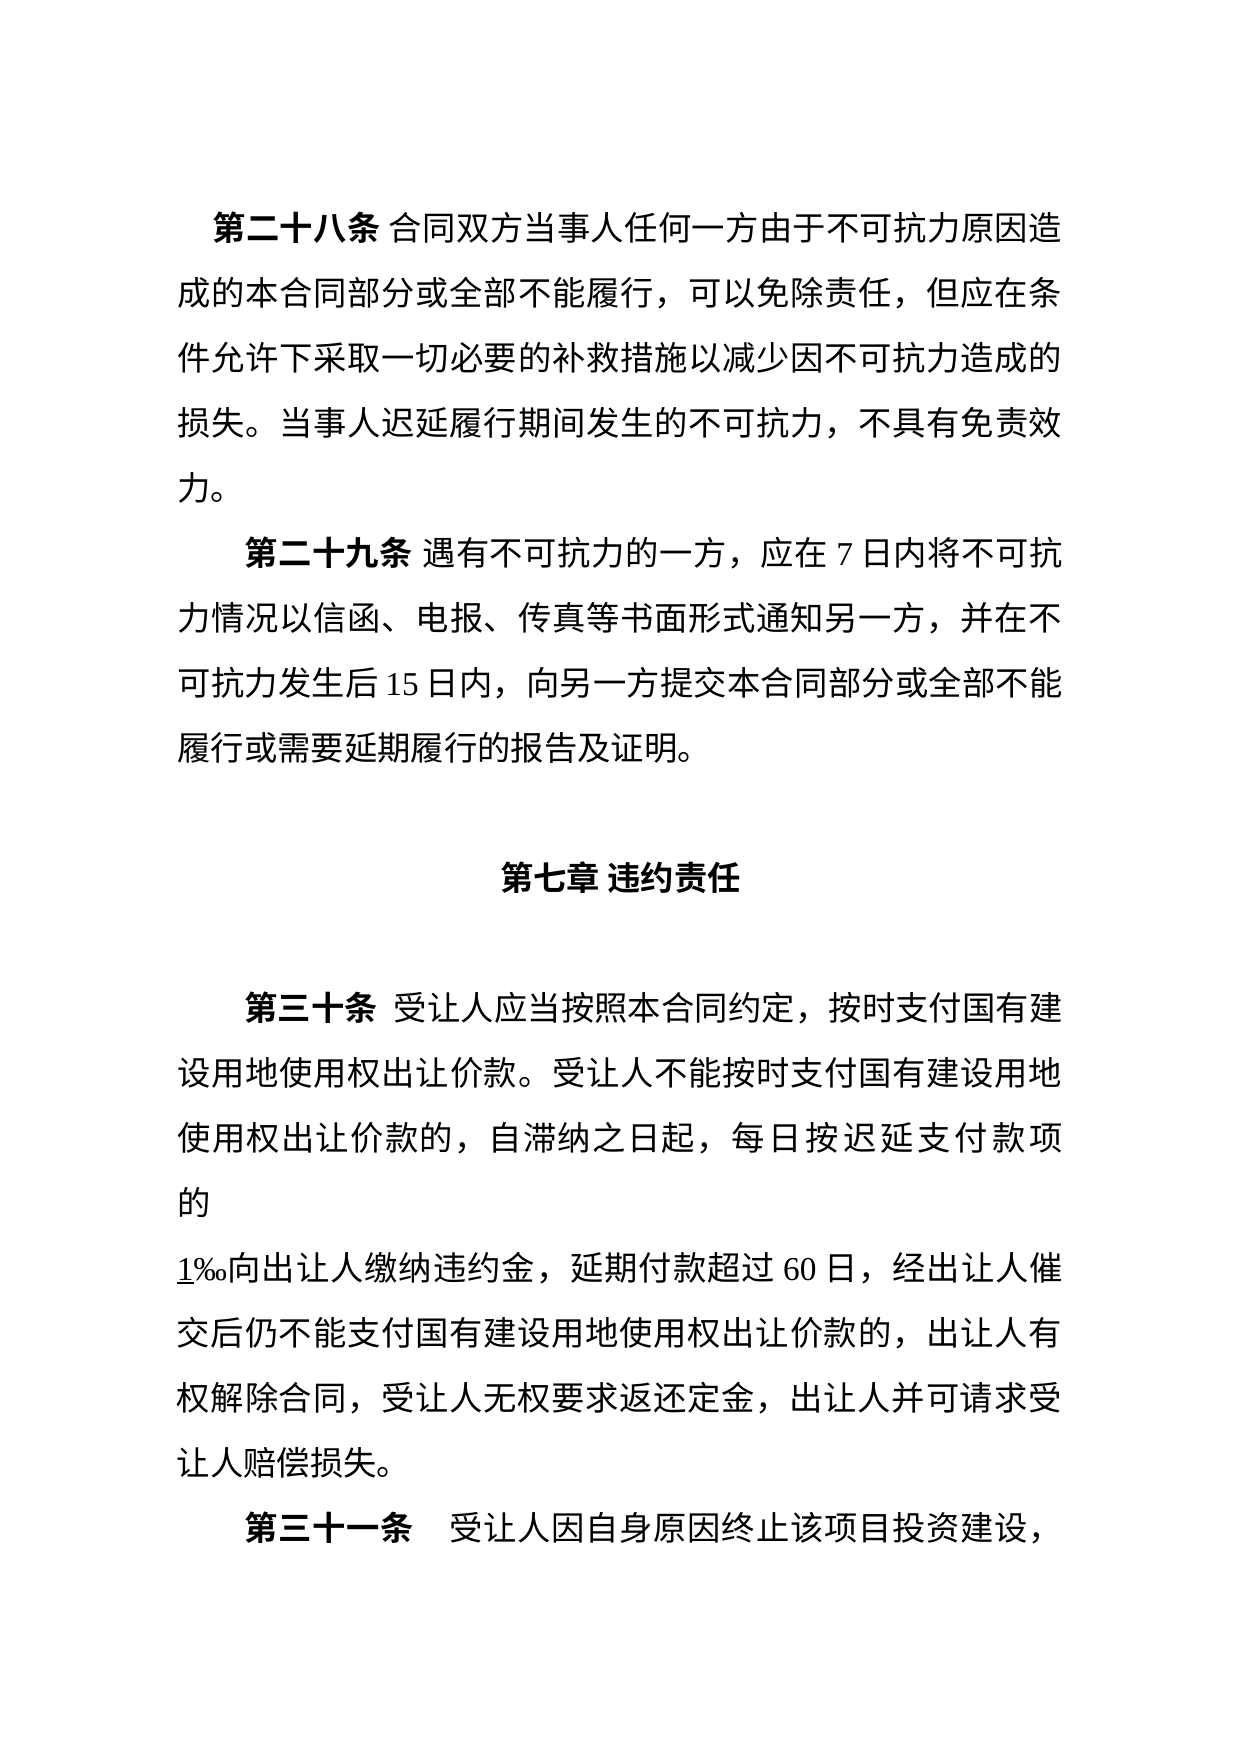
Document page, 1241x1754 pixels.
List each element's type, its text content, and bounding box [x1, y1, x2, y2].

text 第二十八条 合同双方当事人任何一方由于不可抗力原因造成的本合同部分或全部不能履行，可以免除责任，但应在条件允许下采取一切必要的补救措施以减少因不可抗力造成的损失。当事人迟延履行期间发生的不可抗力，不具有免责效力。 [177, 193, 1063, 518]
text 第二十九条 遇有不可抗力的一方，应在7日内将不可抗力情况以信函、电报、传真等书面形式通知另一方，并在不可抗力发生后15日内，向另一方提交本合同部分或全部不能履行或需要延期履行的报告及证明。 [177, 518, 1063, 778]
text 1‰向出让人缴纳违约金，延期付款超过60日，经出让人催交后仍不能支付国有建设用地使用权出让价款的，出让人有权解除合同，受让人无权要求返还定金，出让人并可请求受让人赔偿损失。 [177, 1233, 1063, 1493]
text 第七章 违约责任 [177, 843, 1063, 908]
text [177, 1493, 1063, 1558]
text 第三十条 受让人应当按照本合同约定，按时支付国有建设用地使用权出让价款。受让人不能按时支付国有建设用地使用权出让价款的，自滞纳之日起，每日按迟延支付款项的 [177, 973, 1063, 1233]
